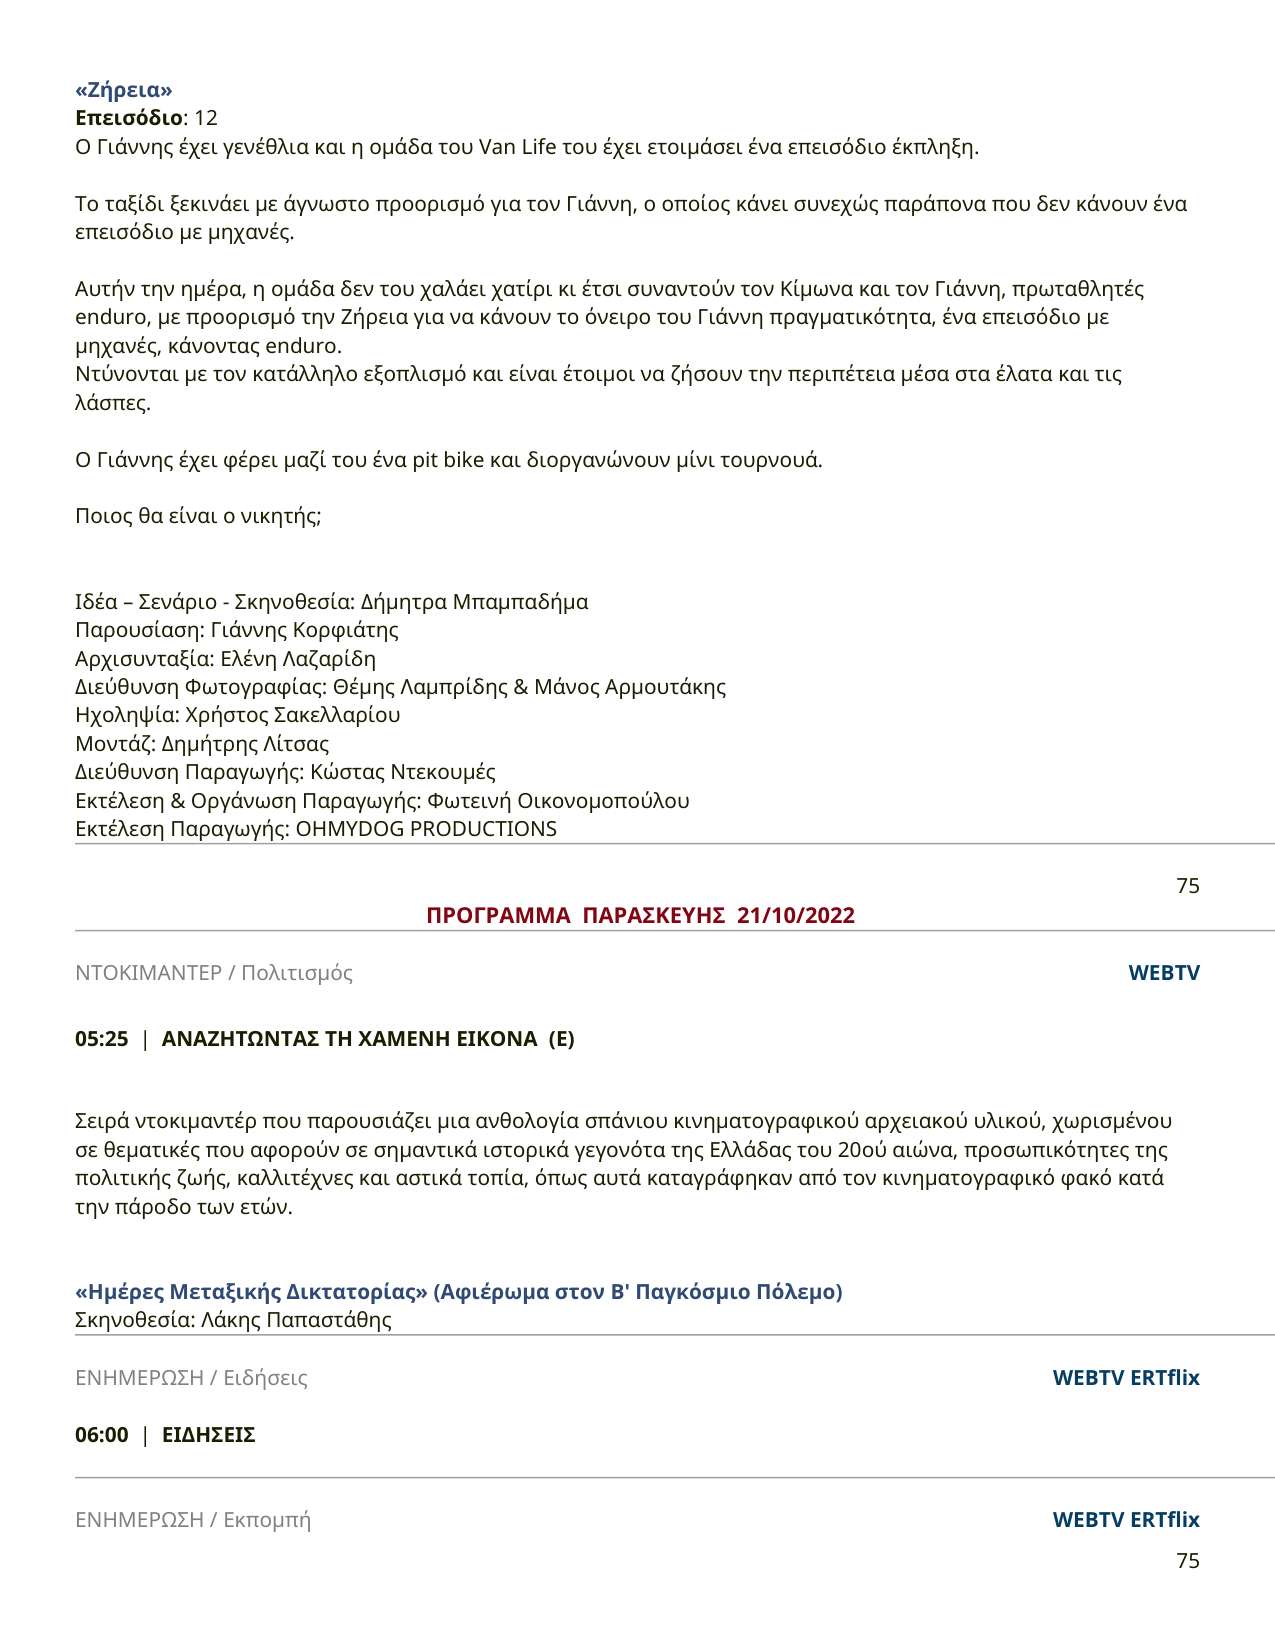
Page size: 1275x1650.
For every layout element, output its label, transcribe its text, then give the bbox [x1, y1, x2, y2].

table_header ΝΤΟΚΙΜΑΝΤΕΡ / Πολιτισμός [75, 959, 637, 987]
text 05:25 | ΑΝΑΖΗΤΩΝΤΑΣ ΤΗ ΧΑΜΕΝΗ ΕΙΚΟΝΑ (E) [75, 987, 1200, 1082]
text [75, 75, 1200, 132]
text «Ημέρες Μεταξικής Δικτατορίας» (Αφιέρωμα στον Β' Παγκόσμιο Πόλεμο) Σκηνοθεσία: Λάκης Παπαστάθης [75, 1220, 1200, 1334]
text 06:00 | ΕΙΔΗΣΕΙΣ [75, 1391, 1200, 1476]
text Ιδέα – Σενάριο - Σκηνοθεσία: Δήμητρα Μπαμπαδήμα Παρουσίαση: Γιάννης Κορφιάτης Αρχισυνταξία: Ελένη Λαζαρίδη Διεύθυνση Φωτογραφίας: Θέμης Λαμπρίδης & Μάνος Αρμουτάκης Ηχοληψία: Χρήστος Σακελλαρίου Μοντάζ: Δημήτρης Λίτσας Διεύθυνση Παραγωγής: Κώστας Ντεκουμές Εκτέλεση & Οργάνωση Παραγωγής: Φωτεινή Οικονομοπούλου Εκτέλεση Παραγωγής: OHMYDOG PRODUCTIONS [75, 530, 1200, 842]
table_header ΕΝΗΜΕΡΩΣΗ / Εκπομπή [75, 1506, 637, 1534]
table_header WEBTV [638, 959, 1200, 987]
text Ο Γιάννης έχει γενέθλια και η ομάδα του Van Life του έχει ετοιμάσει ένα επεισόδιο έκπληξη. Το ταξίδι ξεκινάει με άγνωστο προορισμό για τον Γιάννη, ο οποίος κάνει συνεχώς παράπονα που δεν κάνουν ένα επεισόδιο με μηχανές. Αυτήν την ημέρα, η ομάδα δεν του χαλάει χατίρι κι έτσι συναντούν τον Κίμωνα και τον Γιάννη, πρωταθλητές enduro, με προορισμό την Ζήρεια για να κάνουν το όνειρο του Γιάννη πραγματικότητα, ένα επεισόδιο με μηχανές, κάνοντας enduro. Ντύνονται με τον κατάλληλο εξοπλισμό και είναι έτοιμοι να ζήσουν την περιπέτεια μέσα στα έλατα και τις λάσπες. Ο Γιάννης έχει φέρει μαζί του ένα pit bike και διοργανώνουν μίνι τουρνουά. Ποιος θα είναι ο νικητής; [75, 132, 1200, 530]
text Σειρά ντοκιμαντέρ που παρουσιάζει μια ανθολογία σπάνιου κινηματογραφικού αρχειακού υλικού, χωρισμένου σε θεματικές που αφορούν σε σημαντικά ιστορικά γεγονότα της Ελλάδας του 20ού αιώνα, προσωπικότητες της πολιτικής ζωής, καλλιτέχνες και αστικά τοπία, όπως αυτά καταγράφηκαν από τον κινηματογραφικό φακό κατά την πάροδο των ετών. [75, 1107, 1200, 1220]
table_header ΕΝΗΜΕΡΩΣΗ / Ειδήσεις [75, 1363, 637, 1391]
table_header WEBTV ERTflix [638, 1506, 1200, 1534]
table_header WEBTV ERTflix [638, 1363, 1200, 1391]
text ΠΡΟΓΡΑΜΜΑ ΠΑΡΑΣΚΕΥΗΣ 21/10/2022 [75, 900, 1200, 929]
